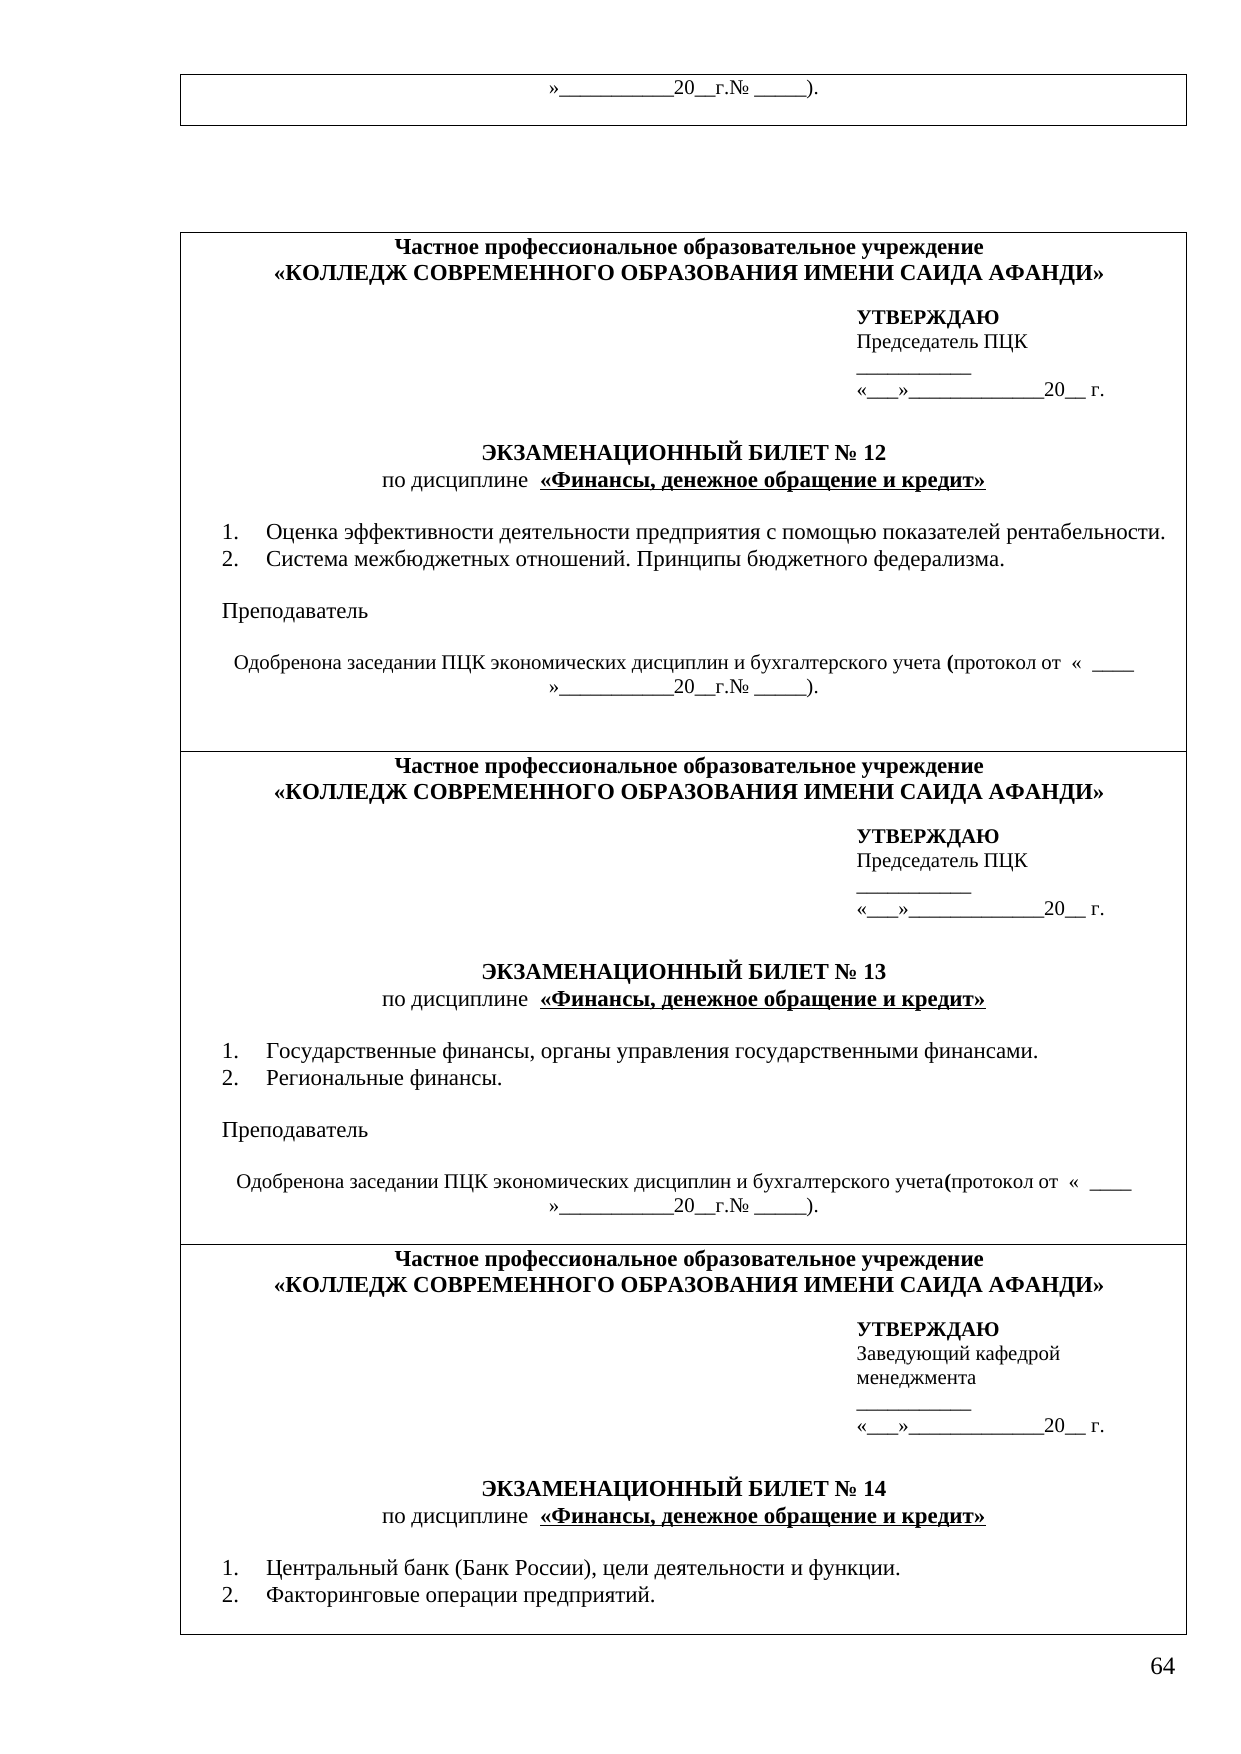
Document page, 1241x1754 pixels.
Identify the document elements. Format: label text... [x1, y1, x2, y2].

table_cell Частное профессиональное образовательное учреждение «КОЛЛЕДЖ СОВРЕМЕННОГО ОБРАЗОВАНИЯ ИМЕНИ САИДА АФАНДИ» УТВЕРЖДАЮ Председатель ПЦК ___________ «___»_____________20__ г. ЭКЗАМЕНАЦИОННЫЙ БИЛЕТ № 13 по дисциплине «Финансы, денежное обращение и кредит» Государственные финансы, органы управления государственными финансами. Региональные финансы. Преподаватель Одобренона заседании ПЦК экономических дисциплин и бухгалтерского учета(протокол от « ____ »___________20__г.№ _____). [181, 752, 1186, 1244]
table_header Частное профессиональное образовательное учреждение «КОЛЛЕДЖ СОВРЕМЕННОГО ОБРАЗОВАНИЯ ИМЕНИ САИДА АФАНДИ» УТВЕРЖДАЮ Председатель ПЦК ___________ «___»_____________20__ г. ЭКЗАМЕНАЦИОННЫЙ БИЛЕТ № 12 по дисциплине «Финансы, денежное обращение и кредит» Оценка эффективности деятельности предприятия с помощью показателей рентабельности. Система межбюджетных отношений. Принципы бюджетного федерализма. Преподаватель Одобренона заседании ПЦК экономических дисциплин и бухгалтерского учета (протокол от « ____ »___________20__г.№ _____). [181, 233, 1186, 751]
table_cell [181, 1245, 1186, 1633]
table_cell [181, 75, 1186, 125]
